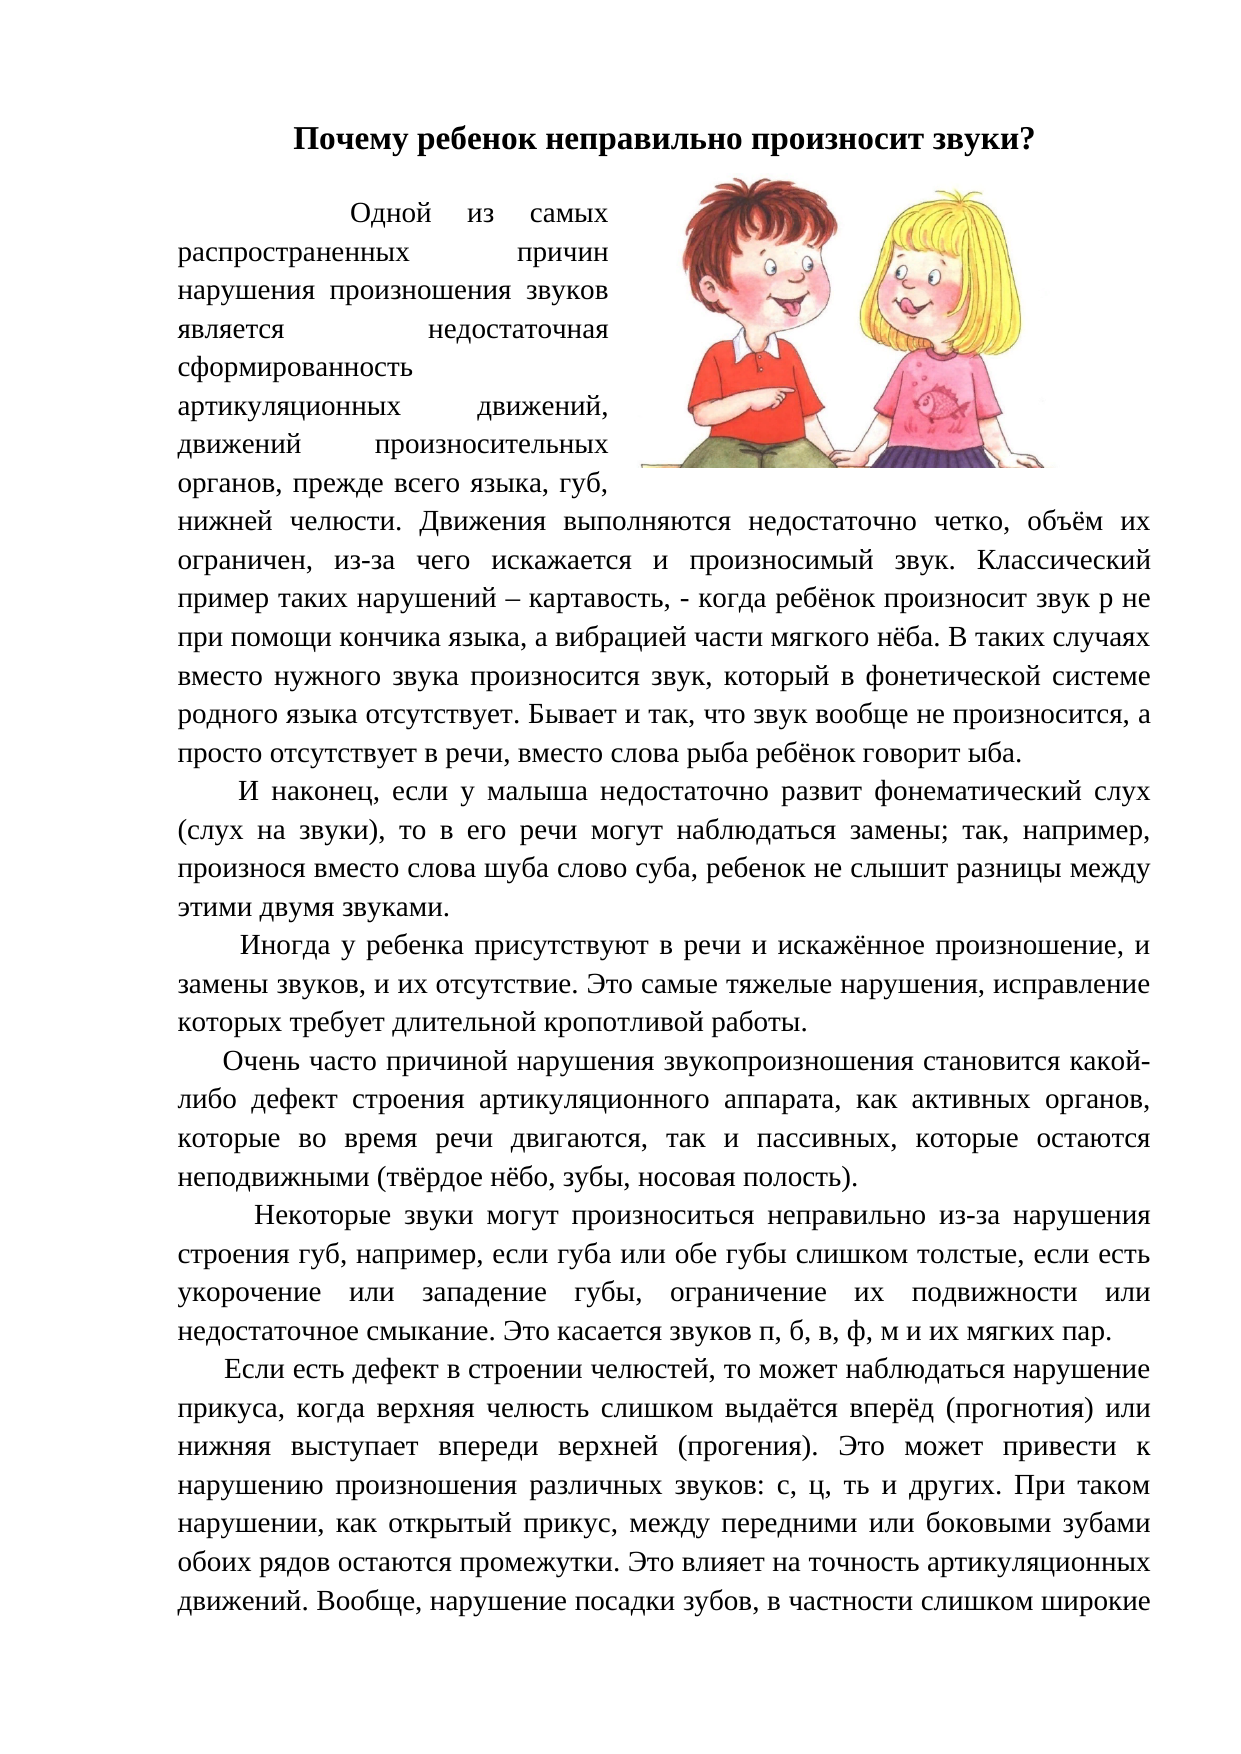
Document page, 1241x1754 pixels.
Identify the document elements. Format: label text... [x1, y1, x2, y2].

text Почему ребенок неправильно произносит звуки? [177, 118, 1152, 156]
text И наконец, если у малыша недостаточно развит фонематический слух (слух на звуки), то в его речи могут наблюдаться замены; так, например, произнося вместо слова шуба слово суба, ребенок не слышит разницы между этими двумя звуками. [177, 773, 1152, 922]
picture [626, 173, 1148, 467]
text Очень часто причиной нарушения звукопроизношения становится какой- либо дефект строения артикуляционного аппарата, как активных органов, которые во время речи двигаются, так и пассивных, которые остаются неподвижными (твёрдое нёбо, зубы, носовая полость). [177, 1043, 1152, 1192]
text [177, 1351, 1152, 1616]
text Некоторые звуки могут произноситься неправильно из-за нарушения строения губ, например, если губа или обе губы слишком толстые, если есть укорочение или западение губы, ограничение их подвижности или недостаточное смыкание. Это касается звуков п, б, в, ф, м и их мягких пар. [177, 1197, 1152, 1346]
text Иногда у ребенка присутствуют в речи и искажённое произношение, и замены звуков, и их отсутствие. Это самые тяжелые нарушения, исправление которых требует длительной кропотливой работы. [177, 927, 1152, 1038]
